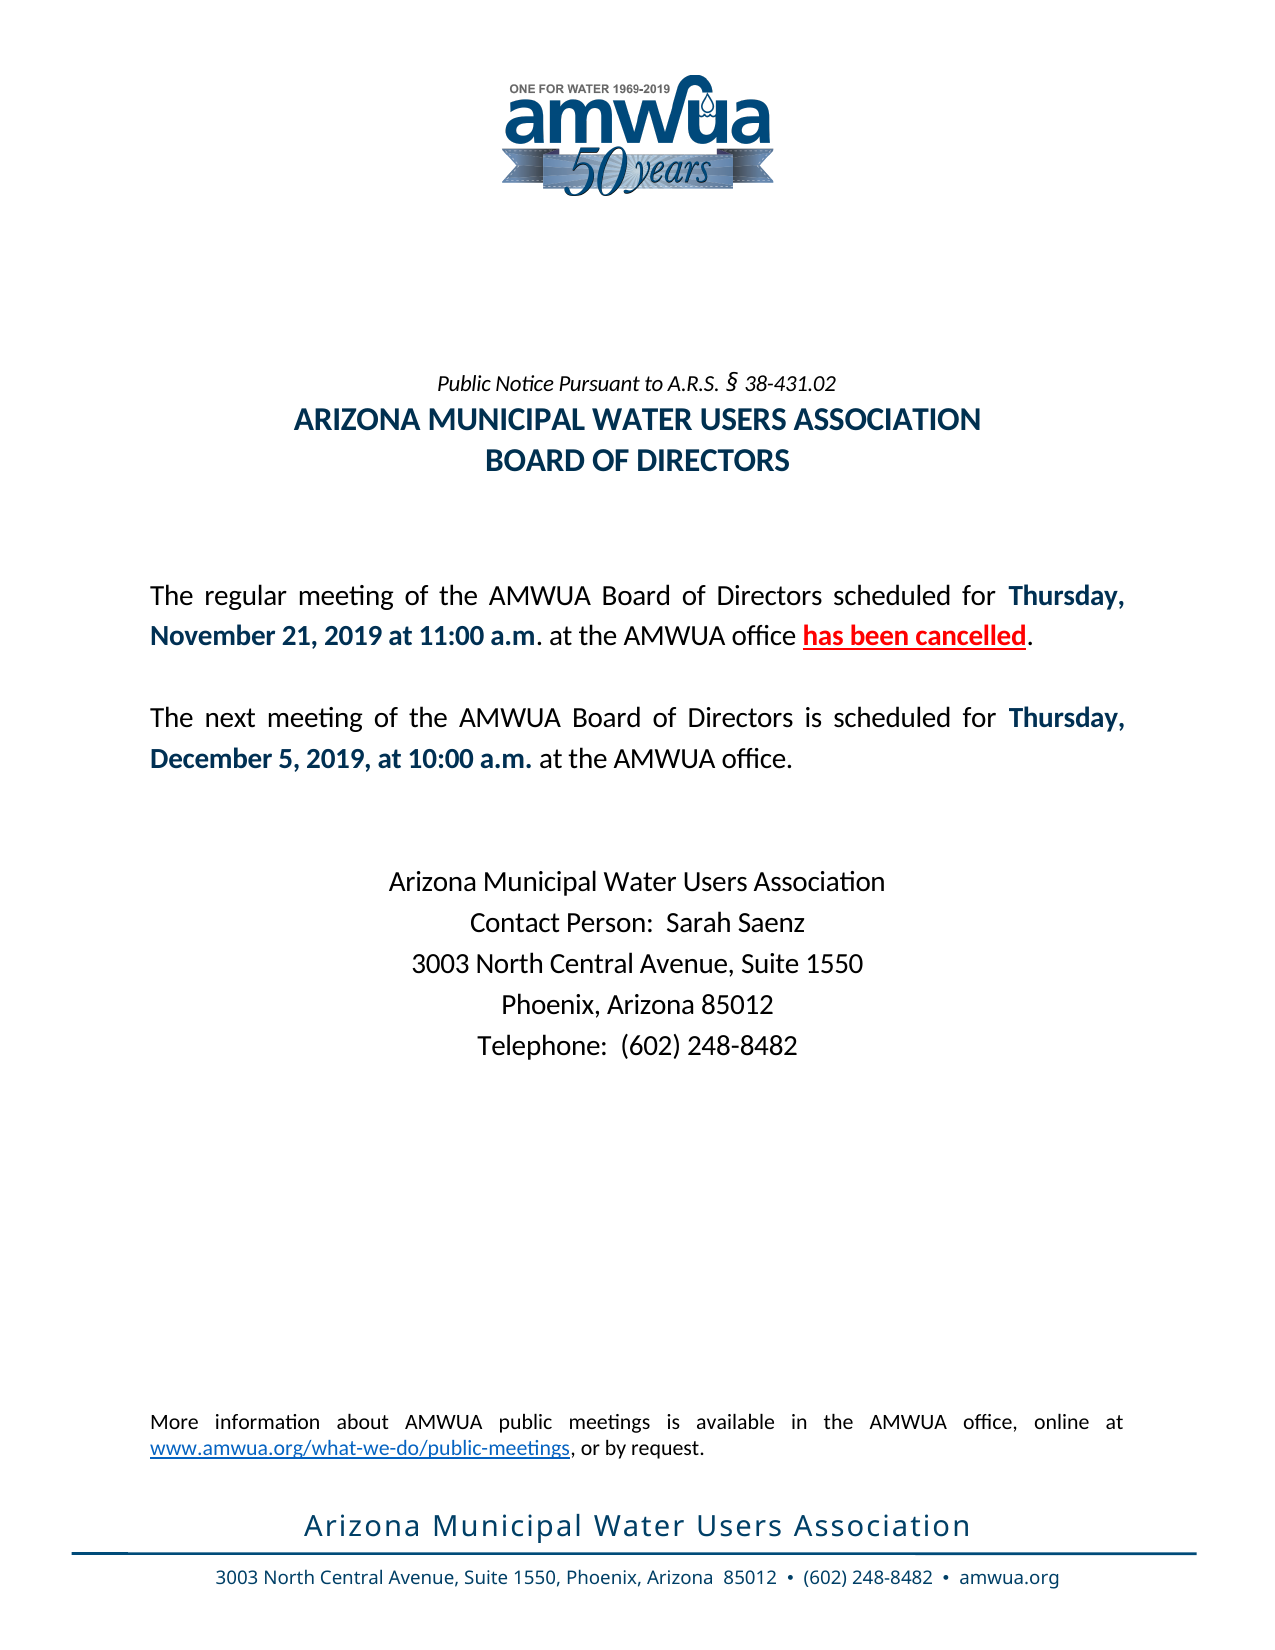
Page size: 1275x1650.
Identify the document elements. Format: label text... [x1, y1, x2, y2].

text More information about AMWUA public meetings is available in the AMWUA office, online at www.amwua.org/what-we-do/public-meetings, or by request. [150, 1408, 1125, 1461]
text The regular meeting of the AMWUA Board of Directors scheduled for Thursday, November 21, 2019 at 11:00 a.m. at the AMWUA office has been cancelled. [150, 577, 1125, 653]
text 3003 North Central Avenue, Suite 1550 [150, 945, 1125, 981]
text Arizona Municipal Water Users Association [150, 863, 1125, 899]
text Phoenix, Arizona 85012 [150, 986, 1125, 1022]
text ARIZONA MUNICIPAL WATER USERS ASSOCIATION [150, 398, 1125, 439]
text Contact Person: Sarah Saenz [150, 904, 1125, 940]
text The next meeting of the AMWUA Board of Directors is scheduled for Thursday, December 5, 2019, at 10:00 a.m. at the AMWUA office. [150, 699, 1125, 776]
text BOARD OF DIRECTORS [150, 439, 1125, 480]
text Telephone: (602) 248-8482 [150, 1027, 1125, 1062]
text Public Notice Pursuant to A.R.S. § 38-431.02 [150, 364, 1125, 398]
